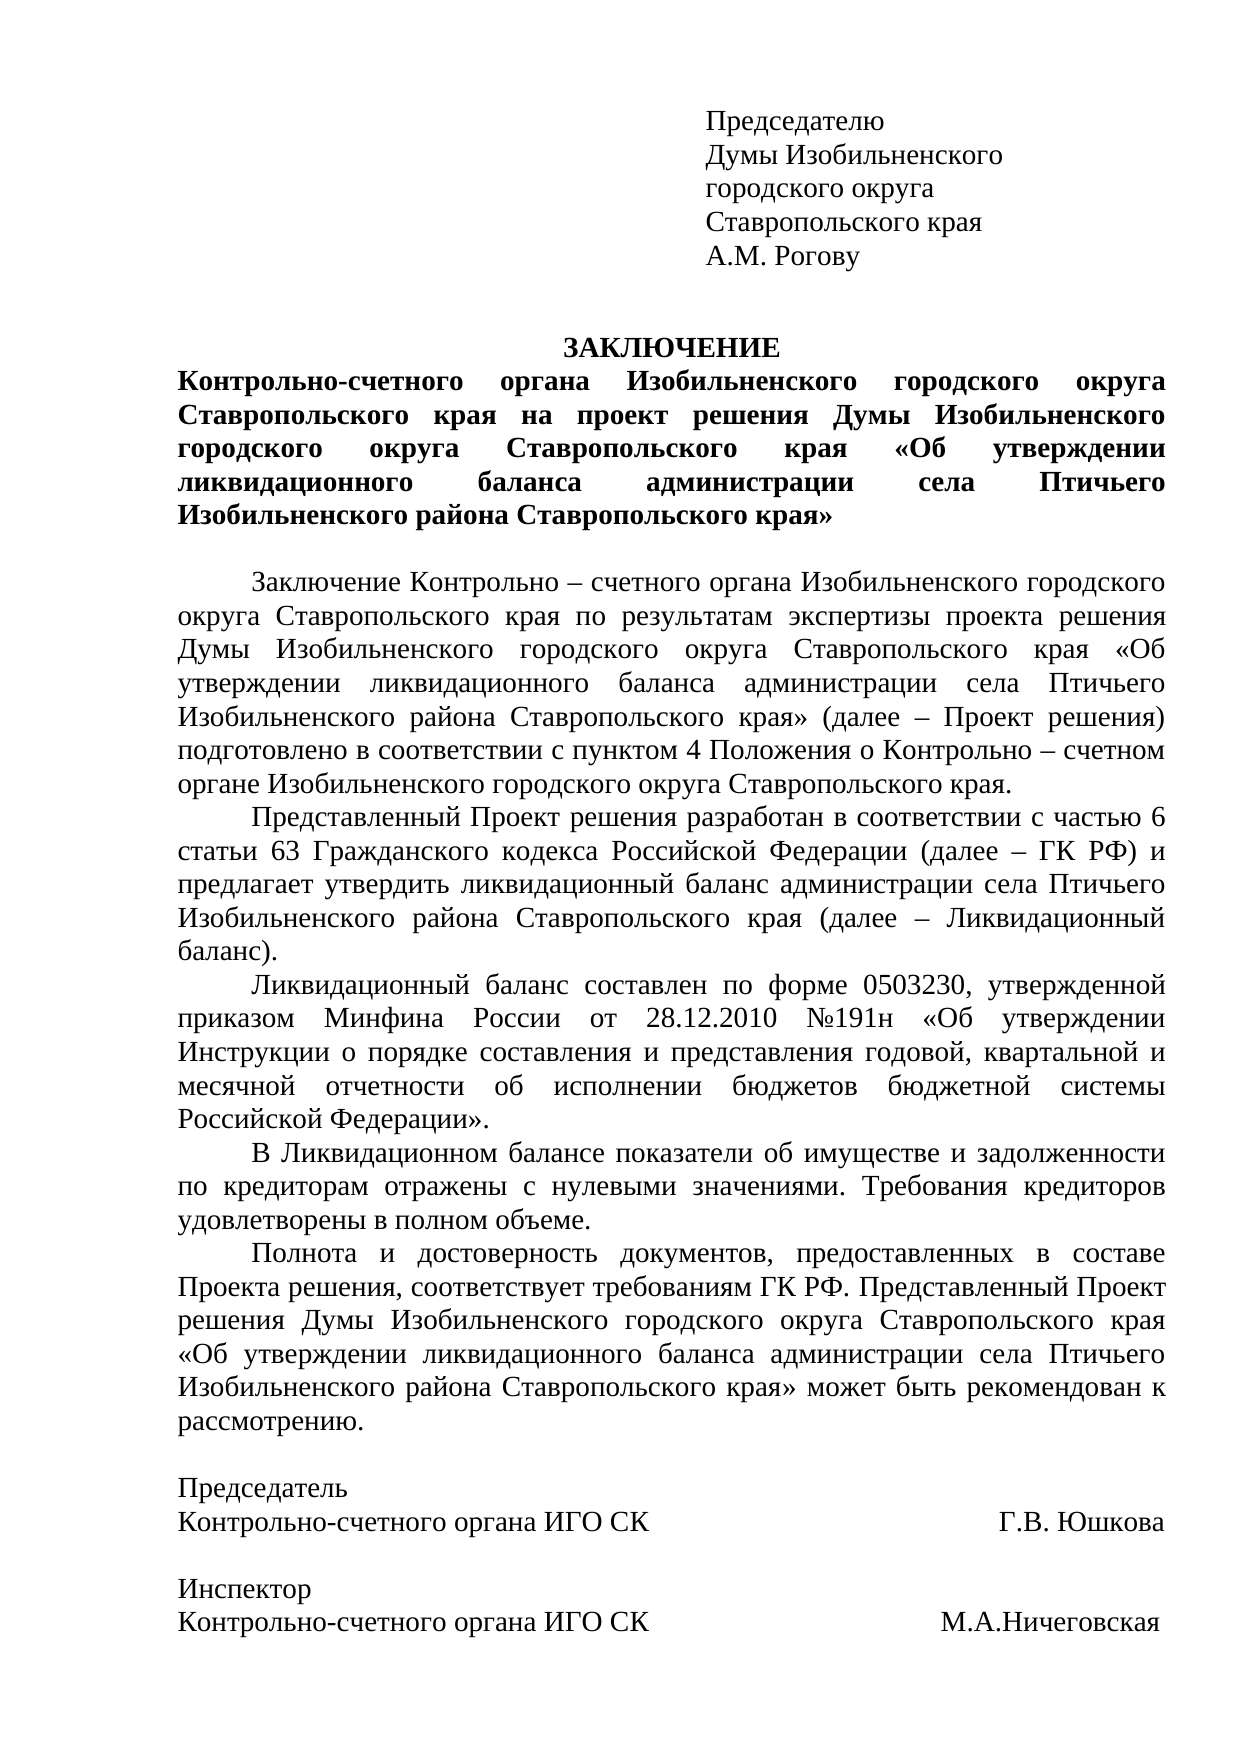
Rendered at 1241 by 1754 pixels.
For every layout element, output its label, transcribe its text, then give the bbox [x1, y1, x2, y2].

text Ликвидационный баланс составлен по форме 0503230, утвержденной приказом Минфина России от 28.12.2010 №191н «Об утверждении Инструкции о порядке составления и представления годовой, квартальной и месячной отчетности об исполнении бюджетов бюджетной системы Российской Федерации». [177, 967, 1166, 1135]
text Полнота и достоверность документов, предоставленных в составе Проекта решения, соответствует требованиям ГК РФ. Представленный Проект решения Думы Изобильненского городского округа Ставропольского края «Об утверждении ликвидационного баланса администрации села Птичьего Изобильненского района Ставропольского края» может быть рекомендован к рассмотрению. [177, 1235, 1166, 1437]
text Контрольно-счетного органа ИГО СК Г.В. Юшкова [177, 1504, 1166, 1537]
text Инспектор [177, 1571, 1166, 1604]
text Председатель [177, 1470, 1166, 1504]
table_header Председателю Думы Изобильненского городского округа Ставропольского края А.М. Рогову [694, 104, 1148, 284]
text Представленный Проект решения разработан в соответствии с частью 6 статьи 63 Гражданского кодекса Российской Федерации (далее – ГК РФ) и предлагает утвердить ликвидационный баланс администрации села Птичьего Изобильненского района Ставропольского края (далее – Ликвидационный баланс). [177, 799, 1166, 967]
text В Ликвидационном балансе показатели об имуществе и задолженности по кредиторам отражены с нулевыми значениями. Требования кредиторов удовлетворены в полном объеме. [177, 1135, 1166, 1235]
text Контрольно-счетного органа Изобильненского городского округа Ставропольского края на проект решения Думы Изобильненского городского округа Ставропольского края «Об утверждении ликвидационного баланса администрации села Птичьего Изобильненского района Ставропольского края» [177, 363, 1166, 531]
text Контрольно-счетного органа ИГО СК М.А.Ничеговская [177, 1604, 1166, 1638]
text ЗАКЛЮЧЕНИЕ [177, 330, 1166, 363]
text Заключение Контрольно – счетного органа Изобильненского городского округа Ставропольского края по результатам экспертизы проекта решения Думы Изобильненского городского округа Ставропольского края «Об утверждении ликвидационного баланса администрации села Птичьего Изобильненского района Ставропольского края» (далее – Проект решения) подготовлено в соответствии с пунктом 4 Положения о Контрольно – счетном органе Изобильненского городского округа Ставропольского края. [177, 564, 1166, 799]
